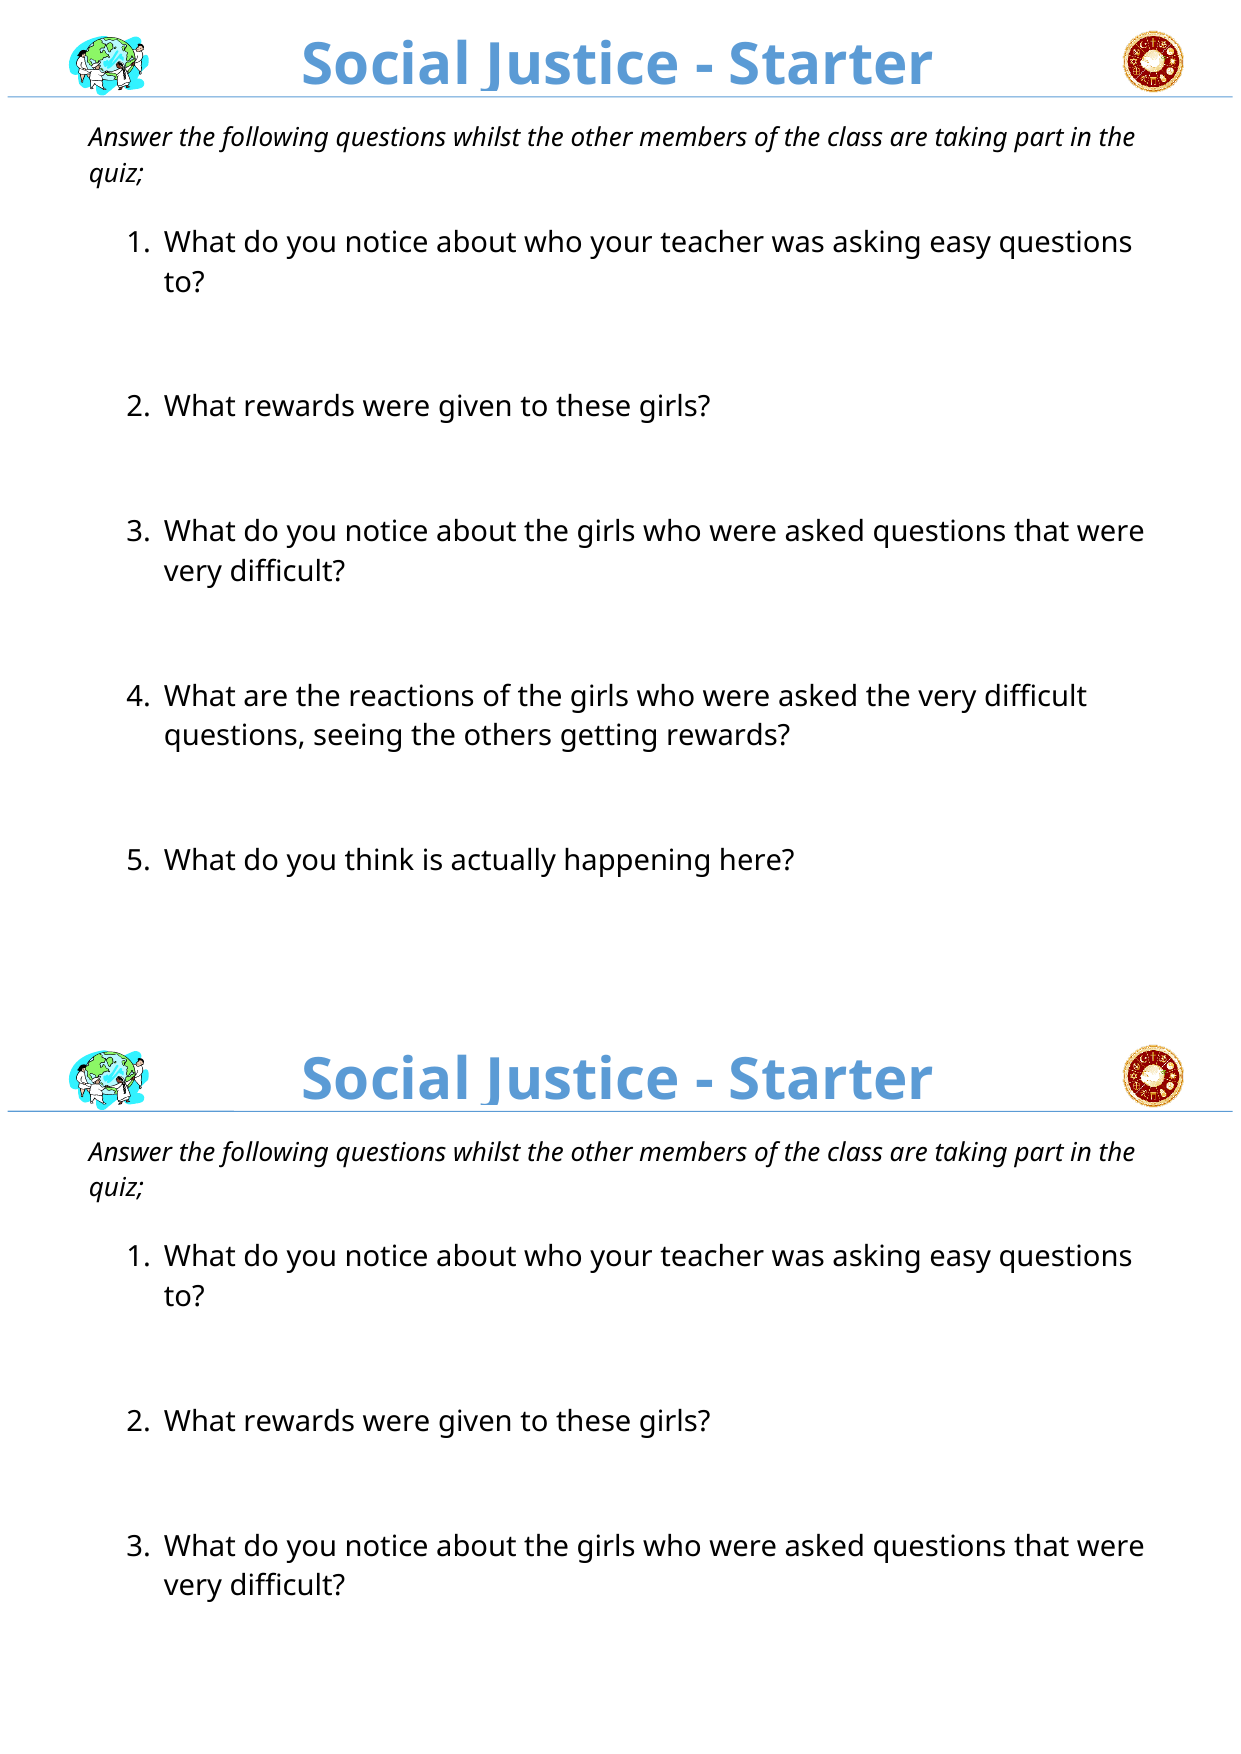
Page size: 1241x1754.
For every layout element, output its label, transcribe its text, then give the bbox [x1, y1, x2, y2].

picture [1120, 1042, 1186, 1109]
text Answer the following questions whilst the other members of the class are taking part in the quiz; [89, 1133, 1152, 1204]
list What rewards were given to these girls? [126, 1400, 1152, 1440]
list What do you notice about the girls who were asked questions that were very difficult? [126, 510, 1152, 590]
list What rewards were given to these girls? [126, 386, 1152, 425]
picture [1120, 28, 1186, 94]
list What do you notice about who your teacher was asking easy questions to? [126, 1236, 1152, 1315]
list What do you notice about the girls who were asked questions that were very difficult? [126, 1525, 1152, 1604]
list What do you think is actually happening here? [126, 839, 1152, 879]
text Answer the following questions whilst the other members of the class are taking part in the quiz; [89, 119, 1152, 190]
list What are the reactions of the girls who were asked the very difficult questions, seeing the others getting rewards? [126, 675, 1152, 754]
list What do you notice about who your teacher was asking easy questions to? [126, 221, 1152, 301]
